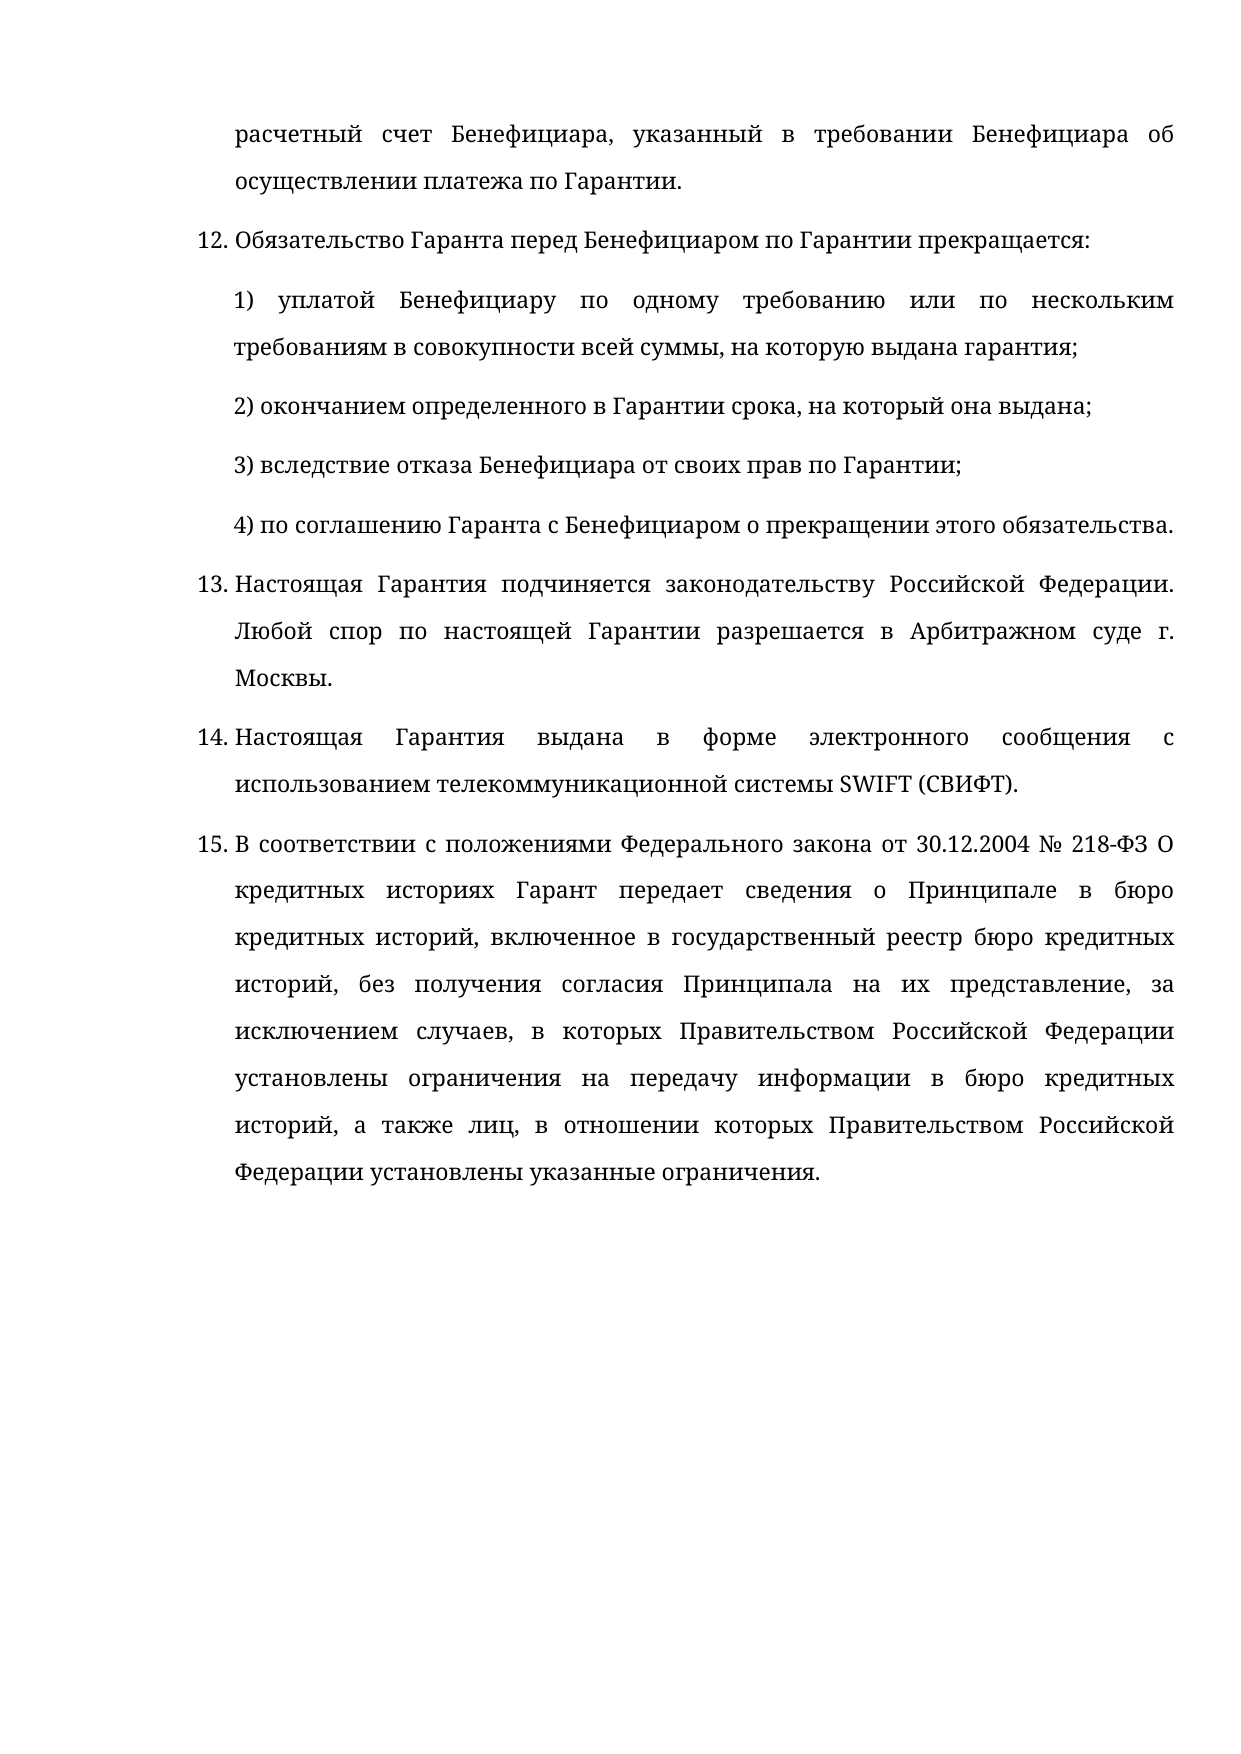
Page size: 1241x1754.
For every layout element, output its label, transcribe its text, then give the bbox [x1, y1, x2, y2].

list 4) по соглашению Гаранта с Бенефициаром о прекращении этого обязательства. [233, 509, 1175, 540]
list Настоящая Гарантия подчиняется законодательству Российской Федерации. Любой спор по настоящей Гарантии разрешается в Арбитражном суде г. Москвы. [197, 568, 1175, 693]
list 2) окончанием определенного в Гарантии срока, на который она выдана; [233, 390, 1175, 421]
list Обязательство Гаранта перед Бенефициаром по Гарантии прекращается: [197, 224, 1175, 256]
list 3) вследствие отказа Бенефициара от своих прав по Гарантии; [233, 449, 1175, 481]
list В соответствии с положениями Федерального закона от 30.12.2004 № 218-ФЗ О кредитных историях Гарант передает сведения о Принципале в бюро кредитных историй, включенное в государственный реестр бюро кредитных историй, без получения согласия Принципала на их представление, за исключением случаев, в которых Правительством Российской Федерации установлены ограничения на передачу информации в бюро кредитных историй, а также лиц, в отношении которых Правительством Российской Федерации установлены указанные ограничения. [197, 827, 1175, 1187]
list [197, 118, 1175, 196]
list Настоящая Гарантия выдана в форме электронного сообщения с использованием телекоммуникационной системы SWIFT (СВИФТ). [197, 721, 1175, 799]
list 1) уплатой Бенефициару по одному требованию или по нескольким требованиям в совокупности всей суммы, на которую выдана гарантия; [233, 284, 1175, 362]
